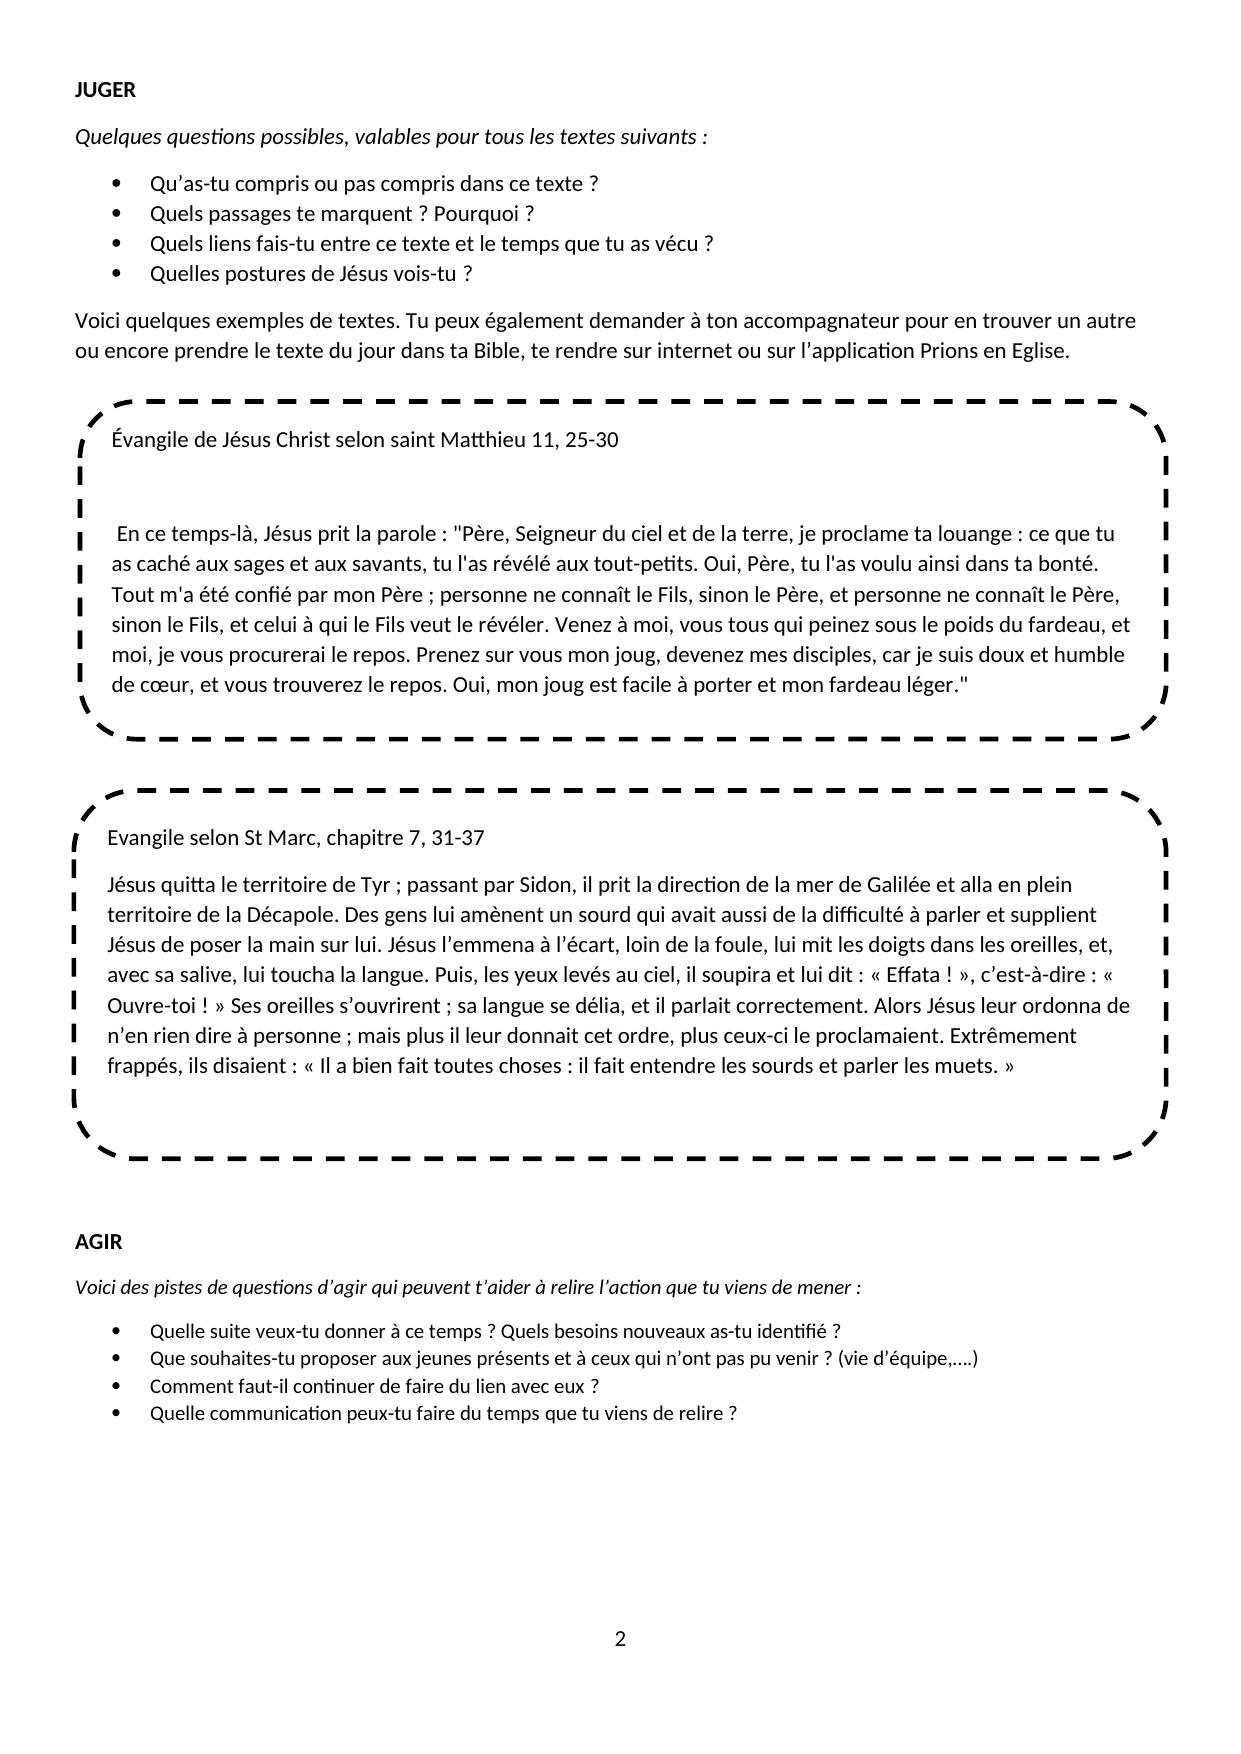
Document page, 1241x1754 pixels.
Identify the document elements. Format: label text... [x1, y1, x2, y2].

list Quelle suite veux-tu donner à ce temps ? Quels besoins nouveaux as-tu identifié ? [112, 1318, 1165, 1343]
text Voici quelques exemples de textes. Tu peux également demander à ton accompagnateur pour en trouver un autre ou encore prendre le texte du jour dans ta Bible, te rendre sur internet ou sur l’application Prions en Eglise. [75, 306, 1165, 364]
text Voici des pistes de questions d’agir qui peuvent t’aider à relire l’action que tu viens de mener : [75, 1274, 1165, 1299]
text JUGER [75, 75, 1165, 103]
list Quelles postures de Jésus vois-tu ? [112, 259, 1165, 287]
list Quelle communication peux-tu faire du temps que tu viens de relire ? [112, 1400, 1165, 1426]
list Quels liens fais-tu entre ce texte et le temps que tu as vécu ? [112, 229, 1165, 257]
list Comment faut-il continuer de faire du lien avec eux ? [112, 1373, 1165, 1398]
text Quelques questions possibles, valables pour tous les textes suivants : [75, 122, 1165, 150]
list Que souhaites-tu proposer aux jeunes présents et à ceux qui n’ont pas pu venir ? (vie d’équipe,….) [112, 1345, 1165, 1371]
text AGIR [75, 1227, 1165, 1255]
list Qu’as-tu compris ou pas compris dans ce texte ? [112, 169, 1165, 197]
list Quels passages te marquent ? Pourquoi ? [112, 199, 1165, 227]
